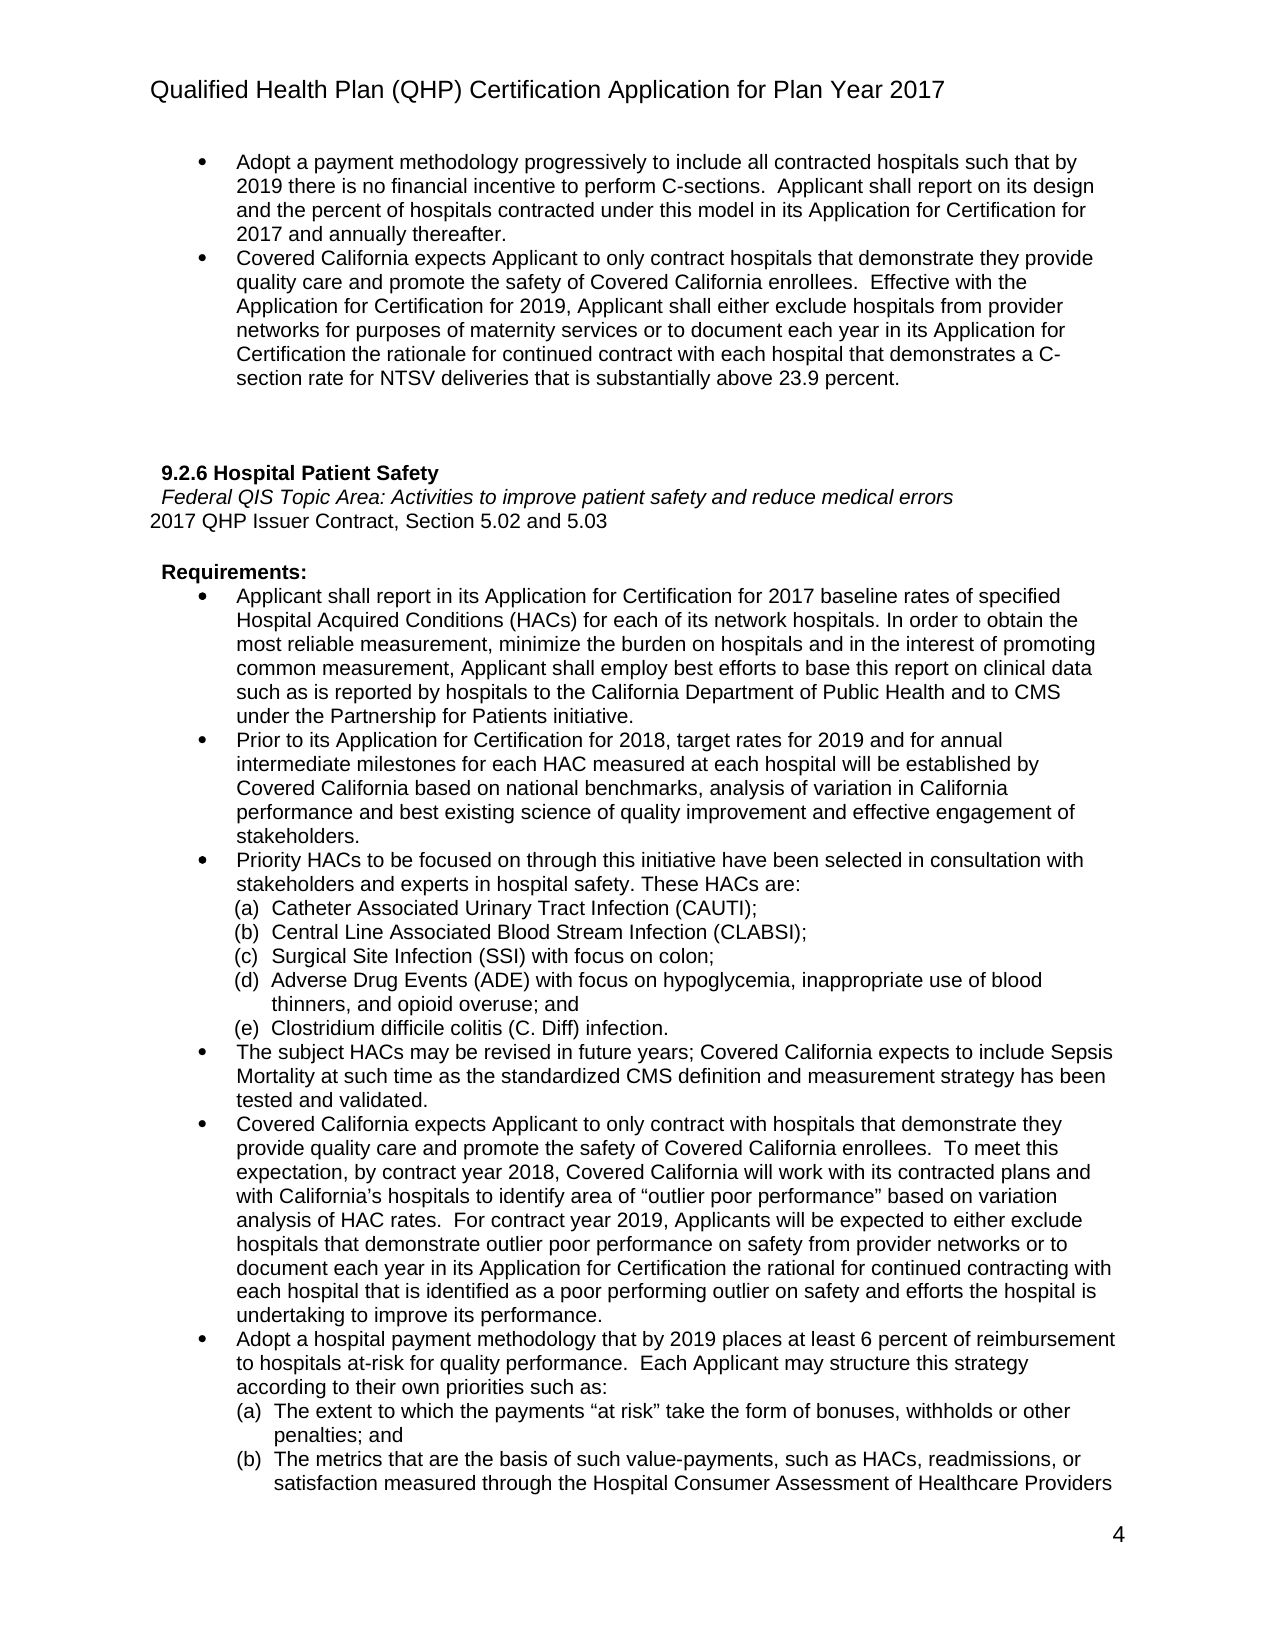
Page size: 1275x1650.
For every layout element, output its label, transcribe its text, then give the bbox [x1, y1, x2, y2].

table_cell 2017 QHP Issuer Contract, Section 5.02 and 5.03 [150, 509, 1128, 560]
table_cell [150, 150, 1128, 414]
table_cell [150, 560, 1128, 1495]
table_cell Federal QIS Topic Area: Activities to improve patient safety and reduce medical errors [150, 485, 1128, 508]
table_header 9.2.6 Hospital Patient Safety [150, 461, 1128, 484]
